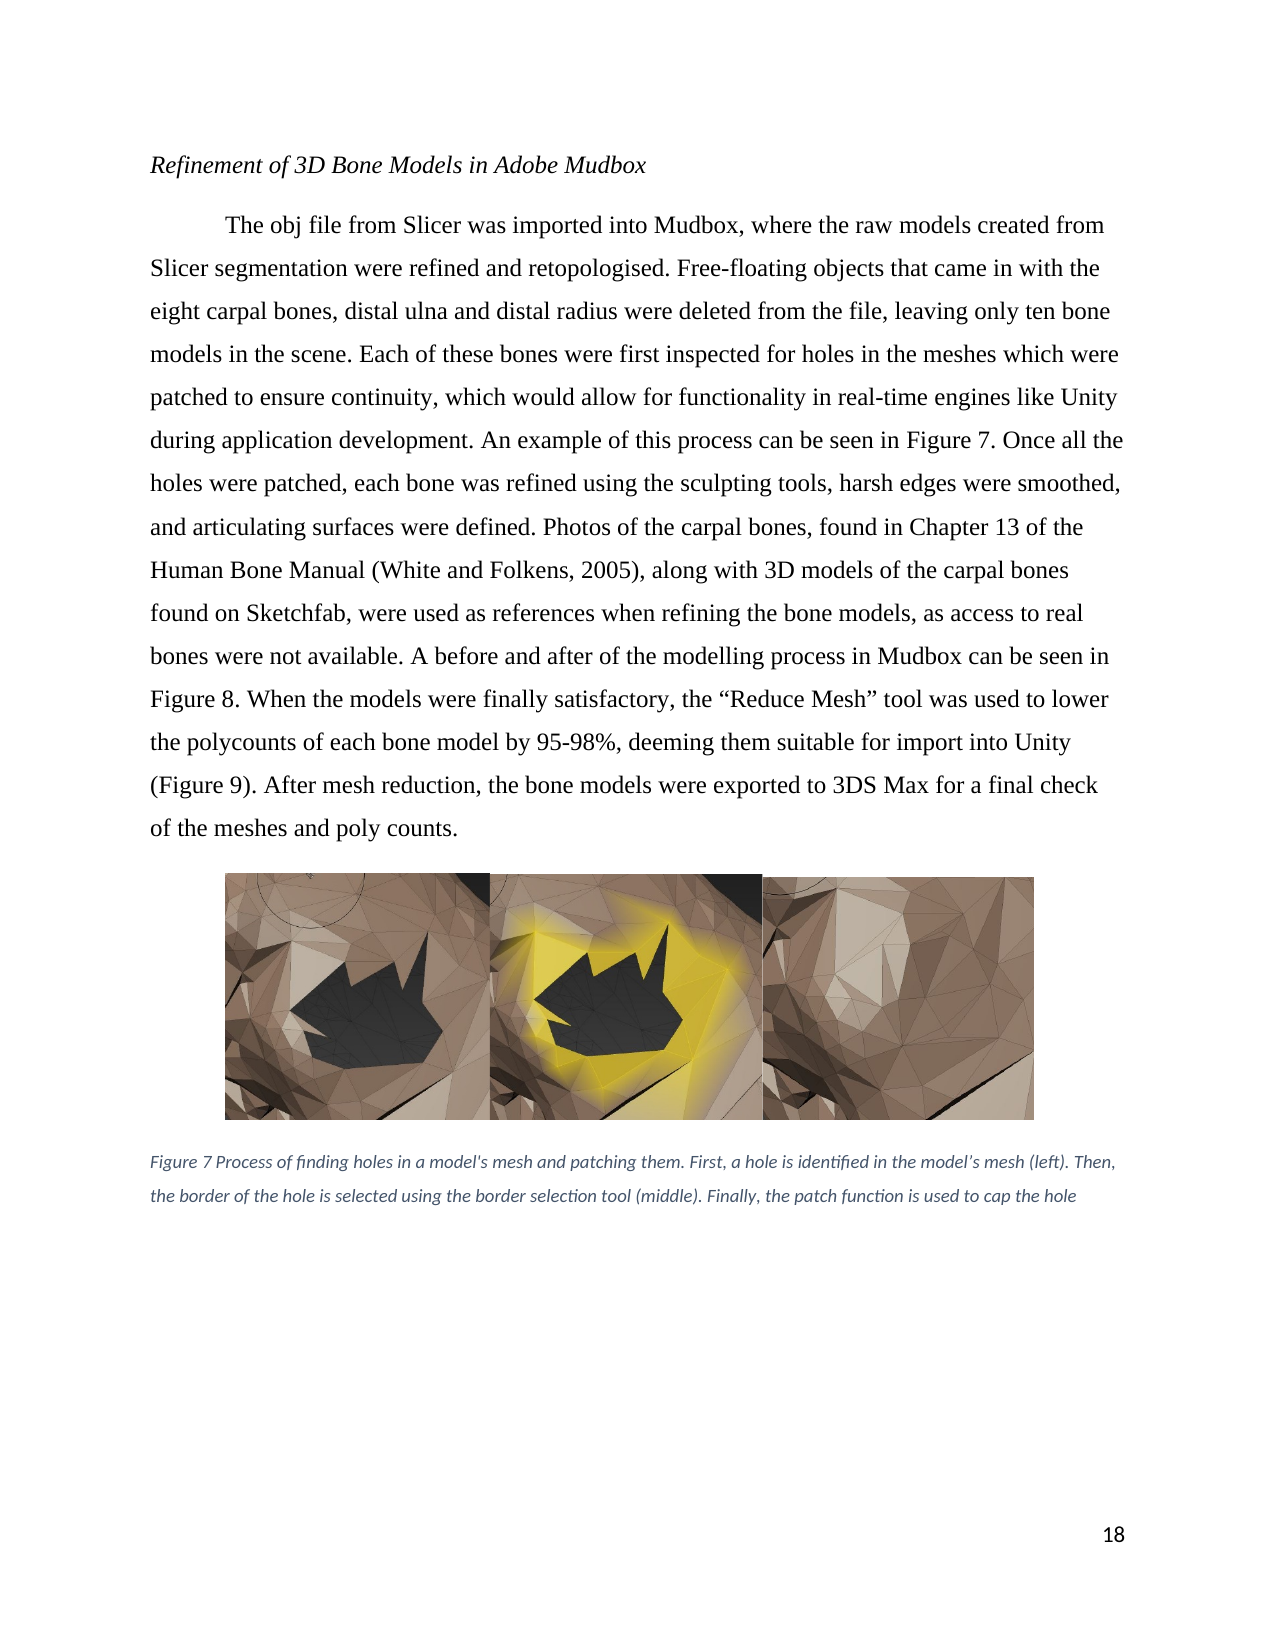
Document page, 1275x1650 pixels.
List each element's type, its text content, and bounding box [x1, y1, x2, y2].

text Refinement of 3D Bone Models in Adobe Mudbox [150, 150, 1125, 179]
text The obj file from Slicer was imported into Mudbox, where the raw models created from Slicer segmentation were refined and retopologised. Free-floating objects that came in with the eight carpal bones, distal ulna and distal radius were deleted from the file, leaving only ten bone models in the scene. Each of these bones were first inspected for holes in the meshes which were patched to ensure continuity, which would allow for functionality in real-time engines like Unity during application development. An example of this process can be seen in Figure 7. Once all the holes were patched, each bone was refined using the sculpting tools, harsh edges were smoothed, and articulating surfaces were defined. Photos of the carpal bones, found in Chapter 13 of the Human Bone Manual (White and Folkens, 2005), along with 3D models of the carpal bones found on Sketchfab, were used as references when refining the bone models, as access to real bones were not available. A before and after of the modelling process in Mudbox can be seen in Figure 8. When the models were finally satisfactory, the “Reduce Mesh” tool was used to lower the polycounts of each bone model by 95-98%, deeming them suitable for import into Unity (Figure 9). After mesh reduction, the bone models were exported to 3DS Max for a final check of the meshes and poly counts. [150, 210, 1125, 842]
picture [225, 873, 1034, 1120]
